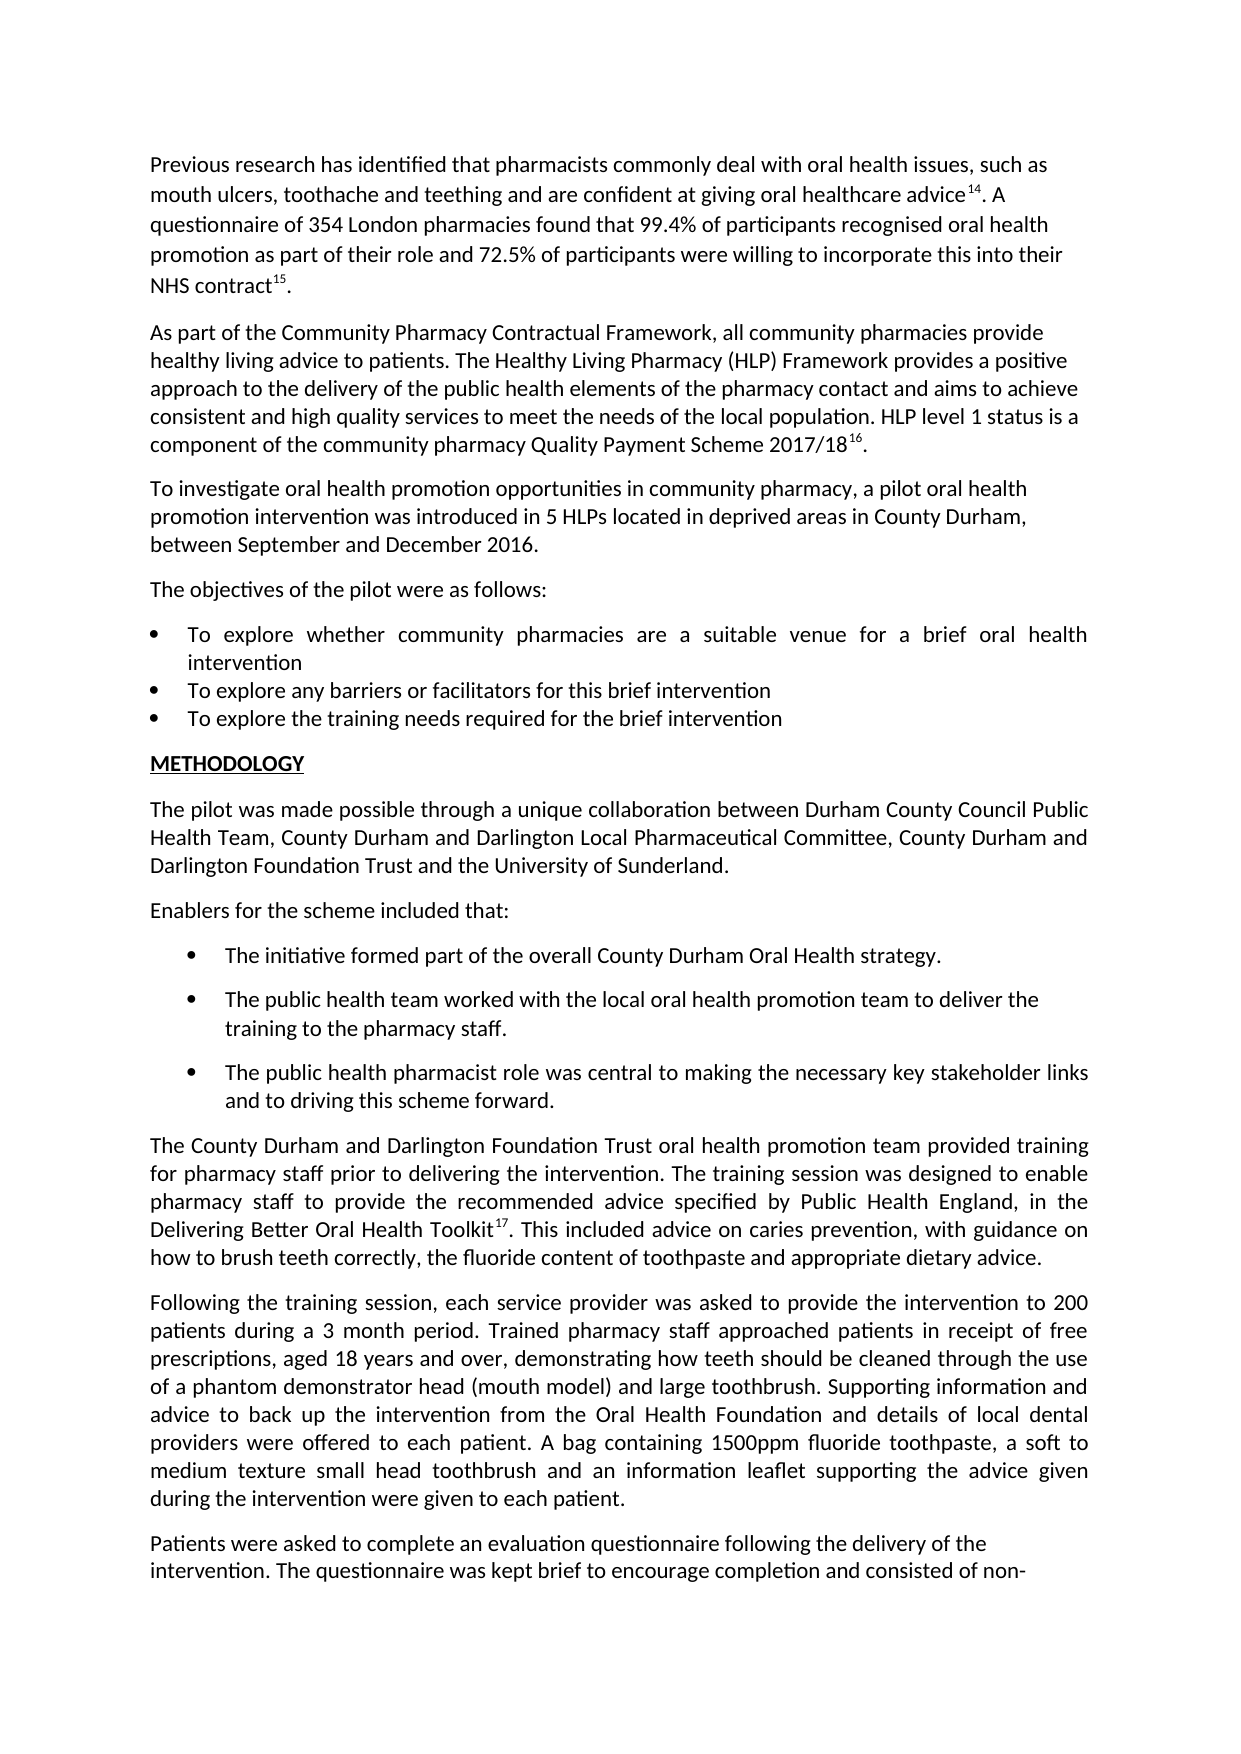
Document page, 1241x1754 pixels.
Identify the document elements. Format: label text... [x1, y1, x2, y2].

list To explore whether community pharmacies are a suitable venue for a brief oral health intervention [150, 620, 1090, 676]
text METHODOLOGY [150, 749, 1090, 777]
text To investigate oral health promotion opportunities in community pharmacy, a pilot oral health promotion intervention was introduced in 5 HLPs located in deprived areas in County Durham, between September and December 2016. [150, 474, 1090, 558]
text Enablers for the scheme included that: [150, 896, 1090, 924]
text Previous research has identified that pharmacists commonly deal with oral health issues, such as mouth ulcers, toothache and teething and are confident at giving oral healthcare advice14. A questionnaire of 354 London pharmacies found that 99.4% of participants recognised oral health promotion as part of their role and 72.5% of participants were willing to incorporate this into their NHS contract15. [150, 150, 1090, 299]
text As part of the Community Pharmacy Contractual Framework, all community pharmacies provide healthy living advice to patients. The Healthy Living Pharmacy (HLP) Framework provides a positive approach to the delivery of the public health elements of the pharmacy contact and aims to achieve consistent and high quality services to meet the needs of the local population. HLP level 1 status is a component of the community pharmacy Quality Payment Scheme 2017/1816. [150, 318, 1090, 458]
list The initiative formed part of the overall County Durham Oral Health strategy. [187, 941, 1090, 969]
list To explore any barriers or facilitators for this brief intervention [150, 676, 1090, 704]
text The objectives of the pilot were as follows: [150, 575, 1090, 603]
text The County Durham and Darlington Foundation Trust oral health promotion team provided training for pharmacy staff prior to delivering the intervention. The training session was designed to enable pharmacy staff to provide the recommended advice specified by Public Health England, in the Delivering Better Oral Health Toolkit17. This included advice on caries prevention, with guidance on how to brush teeth correctly, the fluoride content of toothpaste and appropriate dietary advice. [150, 1131, 1090, 1271]
text The pilot was made possible through a unique collaboration between Durham County Council Public Health Team, County Durham and Darlington Local Pharmaceutical Committee, County Durham and Darlington Foundation Trust and the University of Sunderland. [150, 796, 1090, 879]
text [150, 1529, 1090, 1585]
list To explore the training needs required for the brief intervention [150, 704, 1090, 732]
list The public health team worked with the local oral health promotion team to deliver the training to the pharmacy staff. [187, 986, 1090, 1042]
list The public health pharmacist role was central to making the necessary key stakeholder links and to driving this scheme forward. [187, 1058, 1090, 1114]
text Following the training session, each service provider was asked to provide the intervention to 200 patients during a 3 month period. Trained pharmacy staff approached patients in receipt of free prescriptions, aged 18 years and over, demonstrating how teeth should be cleaned through the use of a phantom demonstrator head (mouth model) and large toothbrush. Supporting information and advice to back up the intervention from the Oral Health Foundation and details of local dental providers were offered to each patient. A bag containing 1500ppm fluoride toothpaste, a soft to medium texture small head toothbrush and an information leaflet supporting the advice given during the intervention were given to each patient. [150, 1288, 1090, 1512]
